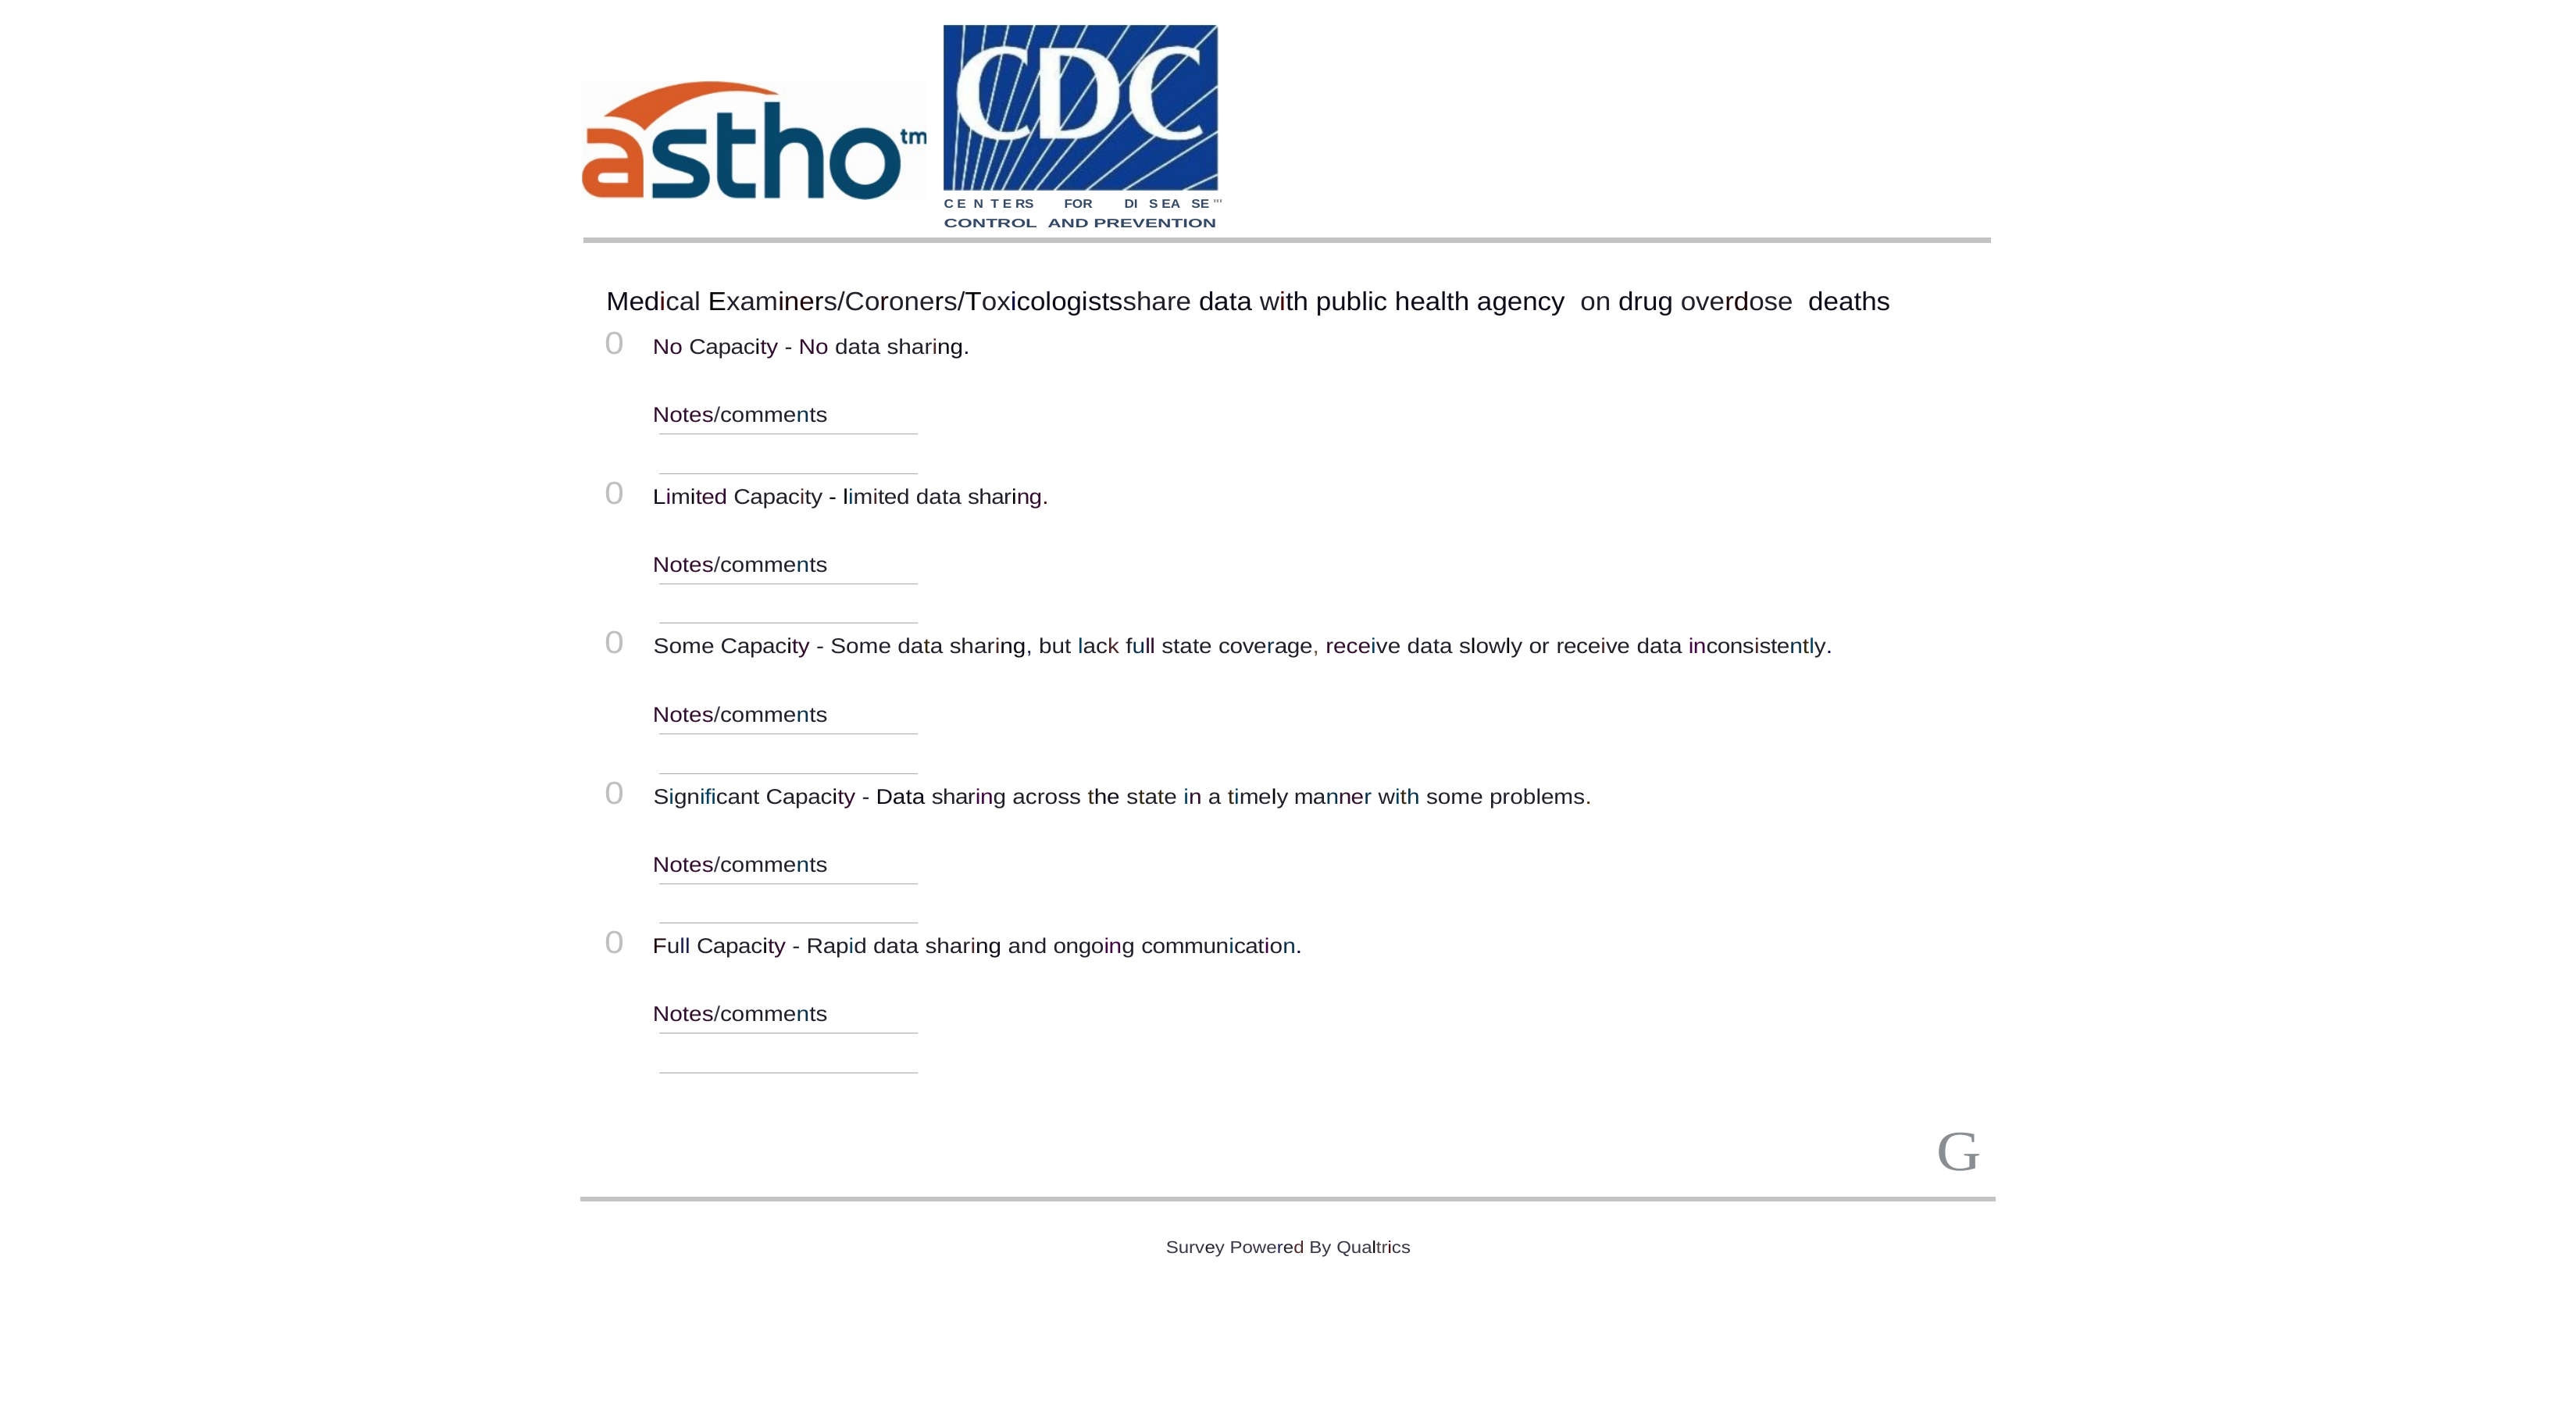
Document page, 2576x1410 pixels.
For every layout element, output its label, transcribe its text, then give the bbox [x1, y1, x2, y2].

text 0 No Capacity - No data sharing. [605, 325, 2198, 362]
text 0 Limited Capacity - limited data sharing. [605, 427, 2198, 511]
picture [582, 80, 927, 200]
subtitle Medical Examiners/Coroners/Toxicologistsshare data with public health agency on drug overdose deaths [606, 286, 2198, 316]
text Survey Powered By Qualtrics [1108, 1237, 1468, 1257]
text 0 Significant Capacity - Data sharing across the state in a timely manner with some problems. [605, 727, 2198, 811]
text 0 Some Capacity - Some data sharing, but lack full state coverage, receive data slowly or receive data inconsistently. [605, 576, 2198, 660]
text Notes/comments [653, 1001, 2198, 1026]
picture [943, 24, 1218, 191]
text Notes/comments [653, 402, 2198, 427]
text 0 Full Capacity - Rapid data sharing and ongoing communication. [605, 876, 2198, 960]
subtitle G [377, 1117, 1981, 1183]
text Notes/comments [653, 552, 2198, 576]
text Notes/comments [653, 852, 2198, 876]
text Notes/comments [653, 702, 2198, 727]
